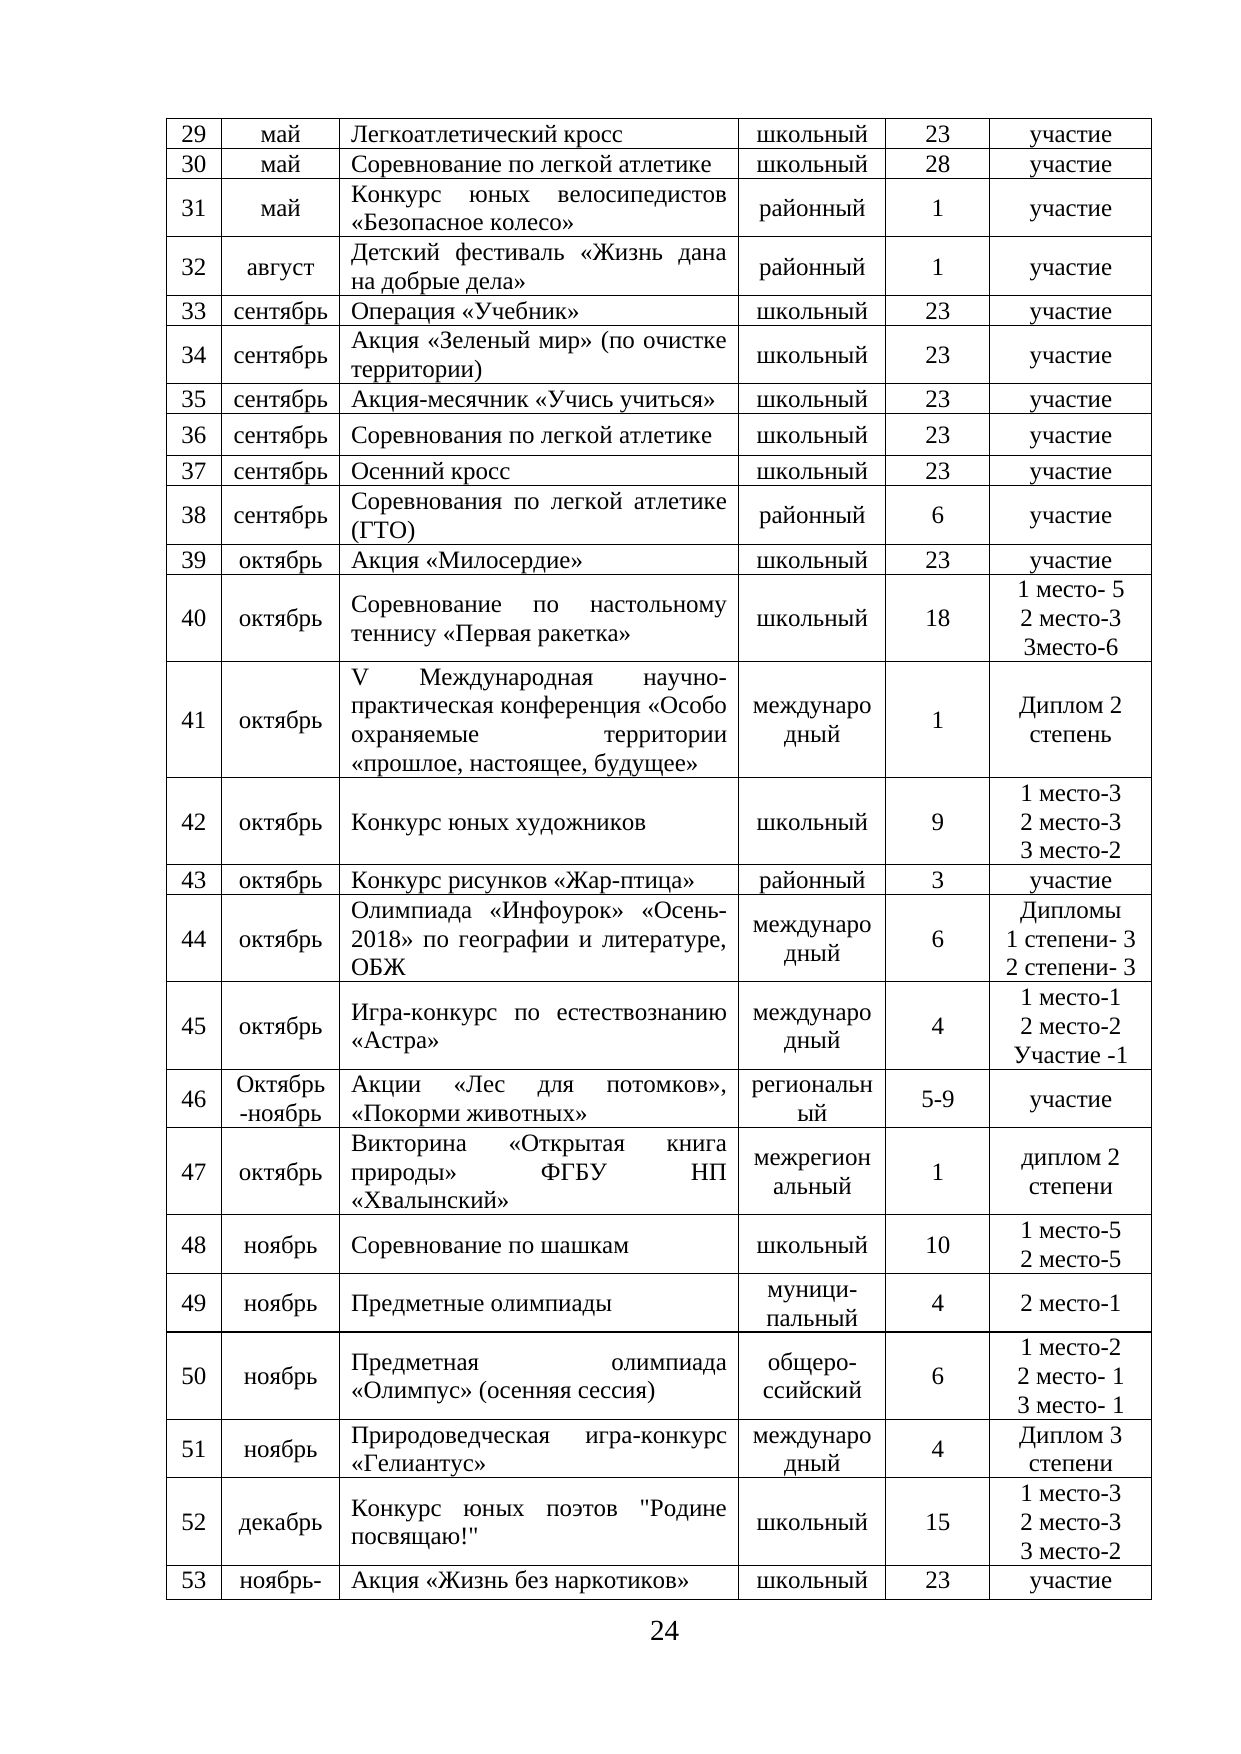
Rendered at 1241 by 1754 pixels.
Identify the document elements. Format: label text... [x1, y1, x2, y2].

table_cell районный [739, 179, 885, 236]
table_cell школьный [739, 384, 885, 413]
table_cell школьный [739, 326, 885, 383]
table_cell октябрь [222, 1128, 339, 1214]
table_cell межрегиональный [739, 1128, 885, 1214]
table_cell Акция «Милосердие» [340, 545, 738, 573]
table_cell 41 [167, 662, 221, 777]
table_cell международный [739, 982, 885, 1068]
table_cell участие [990, 1070, 1151, 1127]
table_cell 32 [167, 237, 221, 295]
table_cell 49 [167, 1274, 221, 1331]
table_cell 6 [886, 486, 989, 544]
table_cell Игра-конкурс по естествознанию «Астра» [340, 982, 738, 1068]
table_cell 42 [167, 778, 221, 864]
table_cell участие [990, 1566, 1151, 1599]
table_cell Осенний кросс [340, 456, 738, 485]
table_cell международный [739, 895, 885, 981]
table_cell школьный [739, 575, 885, 661]
table_cell ноябрь [222, 1274, 339, 1331]
table_cell Конкурс рисунков «Жар-птица» [340, 865, 738, 894]
table_cell 1 место-5 2 место-5 [990, 1215, 1151, 1273]
table_cell 39 [167, 545, 221, 573]
table_cell школьный [739, 456, 885, 485]
table_cell май [222, 149, 339, 178]
table_cell 47 [167, 1128, 221, 1214]
table_cell октябрь [222, 865, 339, 894]
table_cell районный [739, 486, 885, 544]
table_cell 31 [167, 179, 221, 236]
table_cell сентябрь [222, 456, 339, 485]
table_cell 46 [167, 1070, 221, 1127]
table_cell 6 [886, 1333, 989, 1419]
table_cell Октябрь-ноябрь [222, 1070, 339, 1127]
table_cell 4 [886, 1274, 989, 1331]
table_cell участие [990, 384, 1151, 413]
table_cell 1 [886, 179, 989, 236]
table_cell участие [990, 486, 1151, 544]
table_cell 1 место-3 2 место-3 3 место-2 [990, 778, 1151, 864]
table_cell 23 [886, 119, 989, 148]
table_cell школьный [739, 149, 885, 178]
table_cell школьный [739, 1566, 885, 1599]
table_cell 48 [167, 1215, 221, 1273]
table_cell 4 [886, 1420, 989, 1477]
table_cell 36 [167, 414, 221, 455]
table_cell 1 место-2 2 место- 1 3 место- 1 [990, 1333, 1151, 1419]
table_cell Соревнование по легкой атлетике [340, 149, 738, 178]
table_cell ноябрь [222, 1420, 339, 1477]
table_cell Предметные олимпиады [340, 1274, 738, 1331]
table_cell Соревнование по шашкам [340, 1215, 738, 1273]
table_cell 18 [886, 575, 989, 661]
table_cell Соревнования по легкой атлетике (ГТО) [340, 486, 738, 544]
table_cell октябрь [222, 895, 339, 981]
table_cell школьный [739, 1215, 885, 1273]
table_cell 35 [167, 384, 221, 413]
table_cell районный [739, 237, 885, 295]
table_cell октябрь [222, 982, 339, 1068]
table_cell школьный [739, 1478, 885, 1564]
table_cell V Международная научно-практическая конференция «Особо охраняемые территории «прошлое, настоящее, будущее» [340, 662, 738, 777]
table_cell школьный [739, 545, 885, 573]
table_cell август [222, 237, 339, 295]
table_cell 23 [886, 326, 989, 383]
table_cell сентябрь [222, 296, 339, 324]
table_cell участие [990, 119, 1151, 148]
table_cell 45 [167, 982, 221, 1068]
table_cell 37 [167, 456, 221, 485]
table_cell участие [990, 326, 1151, 383]
table_cell Акция-месячник «Учись учиться» [340, 384, 738, 413]
table_cell Конкурс юных художников [340, 778, 738, 864]
table_cell Детский фестиваль «Жизнь дана на добрые дела» [340, 237, 738, 295]
table_cell участие [990, 179, 1151, 236]
table_cell 3 [886, 865, 989, 894]
table_cell 1 [886, 237, 989, 295]
table_cell 1 место- 5 2 место-3 3место-6 [990, 575, 1151, 661]
table_cell международный [739, 1420, 885, 1477]
table_cell Дипломы 1 степени- 3 2 степени- 3 [990, 895, 1151, 981]
table_cell участие [990, 296, 1151, 324]
table_cell Викторина «Открытая книга природы» ФГБУ НП «Хвалынский» [340, 1128, 738, 1214]
table_cell Диплом 3 степени [990, 1420, 1151, 1477]
table_cell 23 [886, 414, 989, 455]
table_cell сентябрь [222, 384, 339, 413]
table_cell участие [990, 149, 1151, 178]
table_cell ноябрь [222, 1333, 339, 1419]
table_cell 34 [167, 326, 221, 383]
table_cell 23 [886, 456, 989, 485]
table_cell 50 [167, 1333, 221, 1419]
table_cell май [222, 179, 339, 236]
table_cell 6 [886, 895, 989, 981]
table_cell участие [990, 414, 1151, 455]
table_cell 23 [886, 296, 989, 324]
table_cell общеро-ссийский [739, 1333, 885, 1419]
table_cell октябрь [222, 575, 339, 661]
table_cell 4 [886, 982, 989, 1068]
table_cell 10 [886, 1215, 989, 1273]
table_cell Диплом 2 степень [990, 662, 1151, 777]
table_cell Акции «Лес для потомков», «Покорми животных» [340, 1070, 738, 1127]
table_cell 43 [167, 865, 221, 894]
table_cell школьный [739, 778, 885, 864]
table_cell 15 [886, 1478, 989, 1564]
table_cell международный [739, 662, 885, 777]
table_cell диплом 2 степени [990, 1128, 1151, 1214]
table_cell 5-9 [886, 1070, 989, 1127]
table_cell 33 [167, 296, 221, 324]
table_cell районный [739, 865, 885, 894]
table_cell Природоведческая игра-конкурс «Гелиантус» [340, 1420, 738, 1477]
table_cell 38 [167, 486, 221, 544]
table_cell 40 [167, 575, 221, 661]
table_cell 23 [886, 384, 989, 413]
table_cell октябрь [222, 545, 339, 573]
table_cell 51 [167, 1420, 221, 1477]
table_cell октябрь [222, 778, 339, 864]
table_cell участие [990, 456, 1151, 485]
table_cell сентябрь [222, 414, 339, 455]
table_cell Конкурс юных велосипедистов «Безопасное колесо» [340, 179, 738, 236]
table_cell 1 [886, 662, 989, 777]
table_cell 1 место-3 2 место-3 3 место-2 [990, 1478, 1151, 1564]
table_cell региональный [739, 1070, 885, 1127]
table_cell Соревнование по настольному теннису «Первая ракетка» [340, 575, 738, 661]
table_cell ноябрь [222, 1215, 339, 1273]
table_cell Операция «Учебник» [340, 296, 738, 324]
table_cell 1 [886, 1128, 989, 1214]
table_cell декабрь [222, 1478, 339, 1564]
table_cell Соревнования по легкой атлетике [340, 414, 738, 455]
table_cell муници-пальный [739, 1274, 885, 1331]
table_cell 28 [886, 149, 989, 178]
table_cell 2 место-1 [990, 1274, 1151, 1331]
table_cell 30 [167, 149, 221, 178]
table_cell участие [990, 865, 1151, 894]
table_cell Конкурс юных поэтов "Родине посвящаю!" [340, 1478, 738, 1564]
table_cell Олимпиада «Инфоурок» «Осень-2018» по географии и литературе, ОБЖ [340, 895, 738, 981]
table_cell 44 [167, 895, 221, 981]
table_cell школьный [739, 119, 885, 148]
table_cell 23 [886, 545, 989, 573]
table_cell ноябрь-декабрь [222, 1566, 339, 1599]
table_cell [340, 1566, 738, 1599]
table_cell школьный [739, 414, 885, 455]
table_cell 52 [167, 1478, 221, 1564]
table_cell май [222, 119, 339, 148]
table_cell 1 место-1 2 место-2 Участие -1 [990, 982, 1151, 1068]
table_cell 9 [886, 778, 989, 864]
table_cell сентябрь [222, 486, 339, 544]
table_cell участие [990, 545, 1151, 573]
table_cell Предметная олимпиада «Олимпус» (осенняя сессия) [340, 1333, 738, 1419]
table_cell 53 [167, 1566, 221, 1599]
table_cell октябрь [222, 662, 339, 777]
table_cell сентябрь [222, 326, 339, 383]
table_cell 29 [167, 119, 221, 148]
table_cell 23 [886, 1566, 989, 1599]
table_cell Акция «Зеленый мир» (по очистке территории) [340, 326, 738, 383]
table_cell Легкоатлетический кросс [340, 119, 738, 148]
table_cell участие [990, 237, 1151, 295]
table_cell школьный [739, 296, 885, 324]
